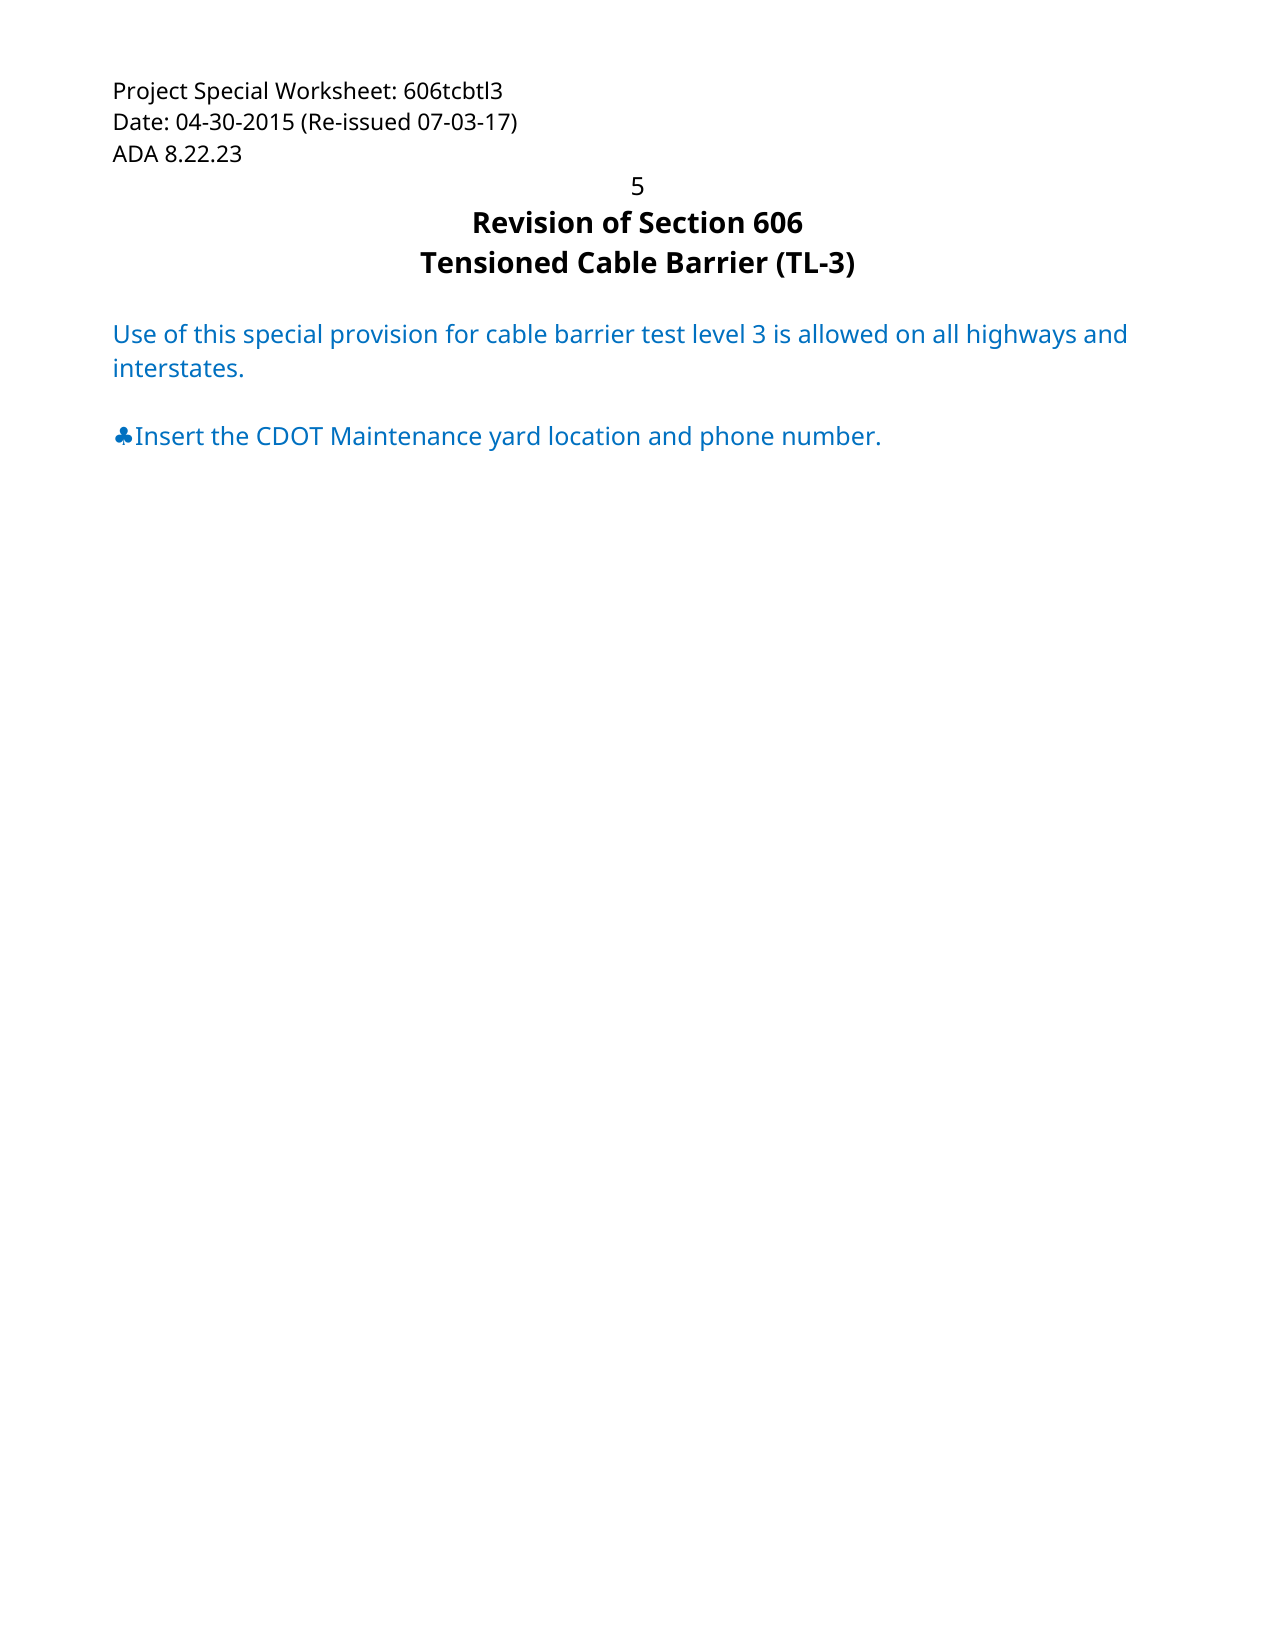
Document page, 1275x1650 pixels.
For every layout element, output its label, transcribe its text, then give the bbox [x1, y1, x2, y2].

text ♣Insert the CDOT Maintenance yard location and phone number. [112, 418, 1162, 452]
text Use of this special provision for cable barrier test level 3 is allowed on all highways and interstates. [112, 316, 1162, 384]
